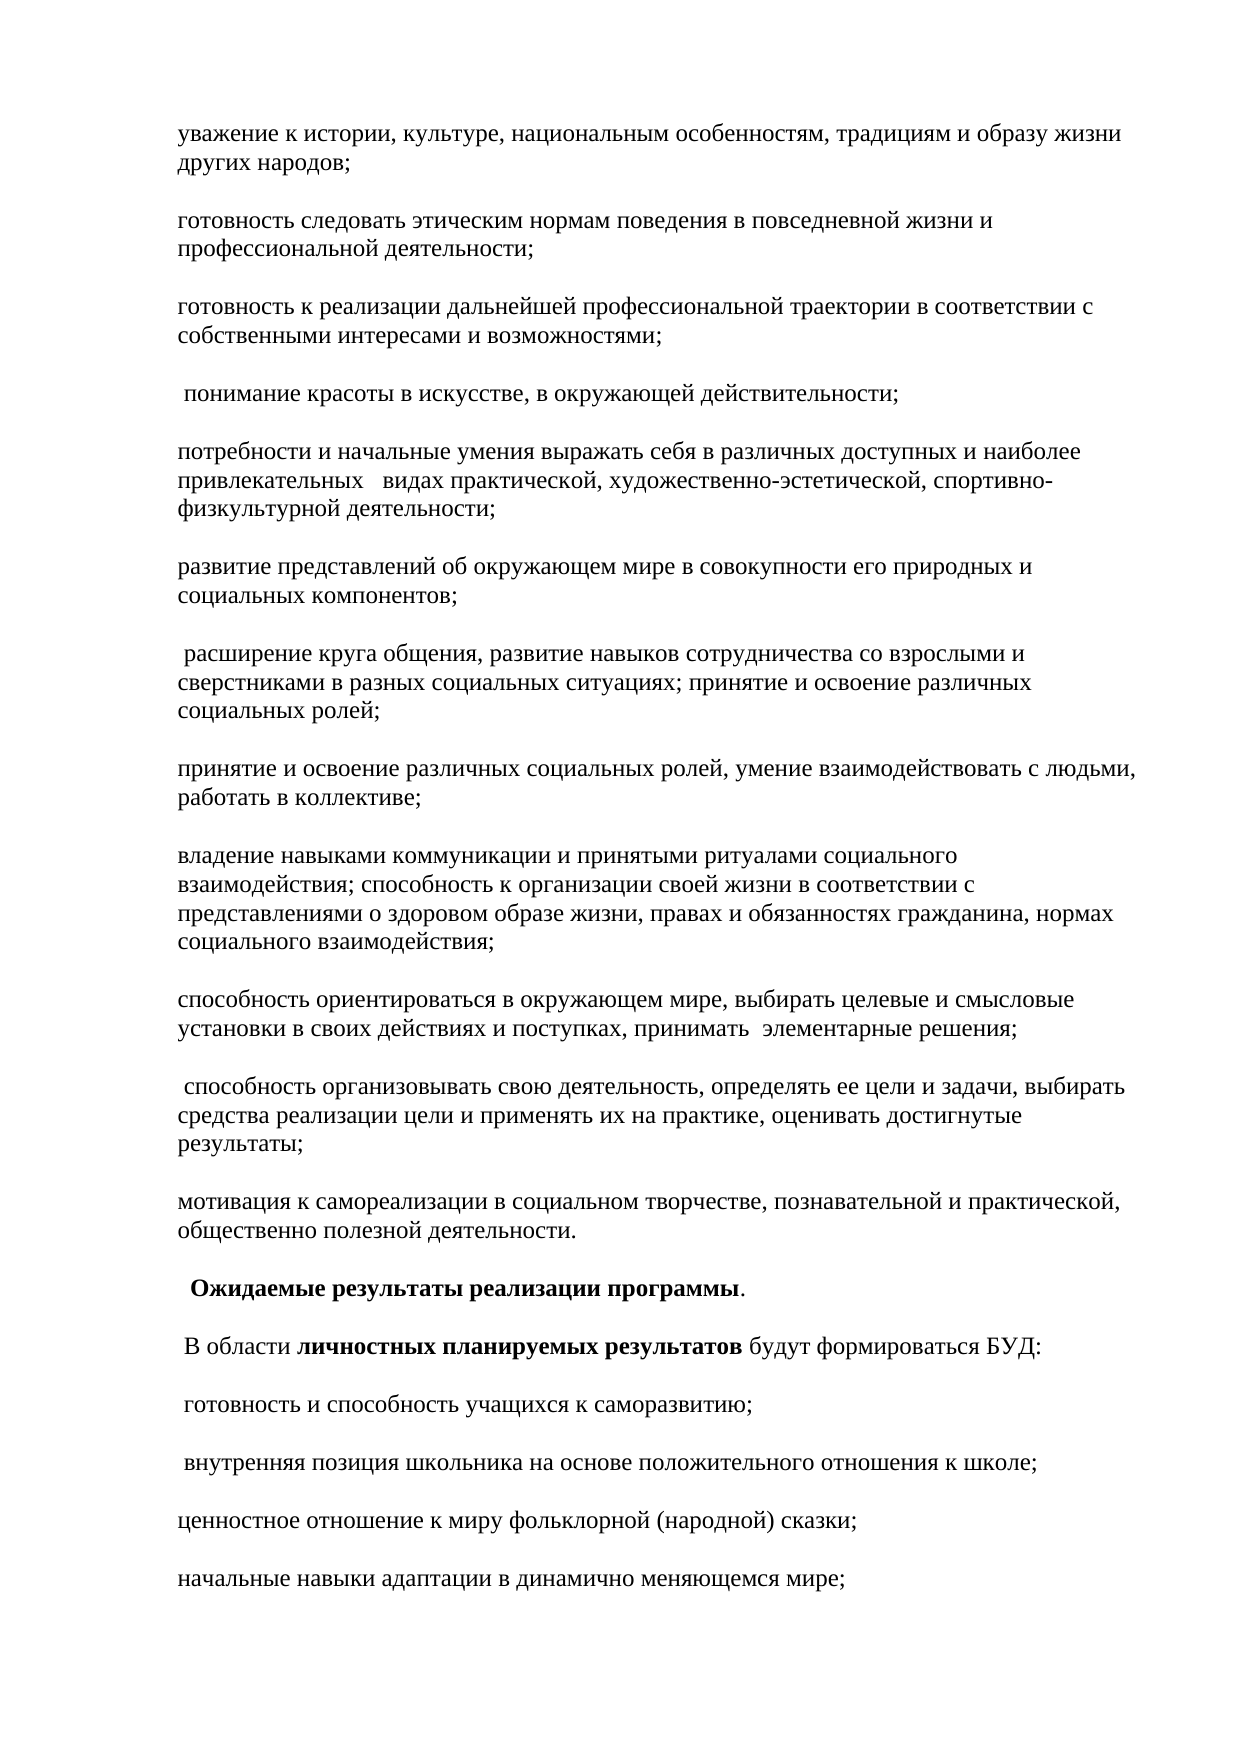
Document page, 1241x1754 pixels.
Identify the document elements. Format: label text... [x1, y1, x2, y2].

text внутренняя позиция школьника на основе положительного отношения к школе; [177, 1447, 1152, 1476]
text мотивация к самореализации в социальном творчестве, познавательной и практической, общественно полезной деятельности. [177, 1186, 1152, 1244]
text ценностное отношение к миру фольклорной (народной) сказки; [177, 1505, 1152, 1533]
text понимание красоты в искусстве, в окружающей действительности; [177, 378, 1152, 407]
text способность ориентироваться в окружающем мире, выбирать целевые и смысловые установки в своих действиях и поступках, принимать элементарные решения; [177, 984, 1152, 1042]
text потребности и начальные умения выражать себя в различных доступных и наиболее привлекательных видах практической, художественно-эстетической, спортивно-физкультурной деятельности; [177, 436, 1152, 522]
text В области личностных планируемых результатов будут формироваться БУД: [177, 1331, 1152, 1360]
text готовность следовать этическим нормам поведения в повседневной жизни и профессиональной деятельности; [177, 205, 1152, 262]
text развитие представлений об окружающем мире в совокупности его природных и социальных компонентов; [177, 551, 1152, 609]
text владение навыками коммуникации и принятыми ритуалами социального взаимодействия; способность к организации своей жизни в соответствии с представлениями о здоровом образе жизни, правах и обязанностях гражданина, нормах социального взаимодействия; [177, 840, 1152, 955]
text способность организовывать свою деятельность, определять ее цели и задачи, выбирать средства реализации цели и применять их на практике, оценивать достигнутые результаты; [177, 1071, 1152, 1157]
text принятие и освоение различных социальных ролей, умение взаимодействовать с людьми, работать в коллективе; [177, 753, 1152, 811]
text готовность к реализации дальнейшей профессиональной траектории в соответствии с собственными интересами и возможностями; [177, 291, 1152, 349]
text расширение круга общения, развитие навыков сотрудничества со взрослыми и сверстниками в разных социальных ситуациях; принятие и освоение различных социальных ролей; [177, 638, 1152, 724]
text готовность и способность учащихся к саморазвитию; [177, 1389, 1152, 1418]
text уважение к истории, культуре, национальным особенностям, традициям и образу жизни других народов; [177, 118, 1152, 176]
text начальные навыки адаптации в динамично меняющемся мире; [177, 1563, 1152, 1591]
text Ожидаемые результаты реализации программы. [177, 1273, 1152, 1302]
